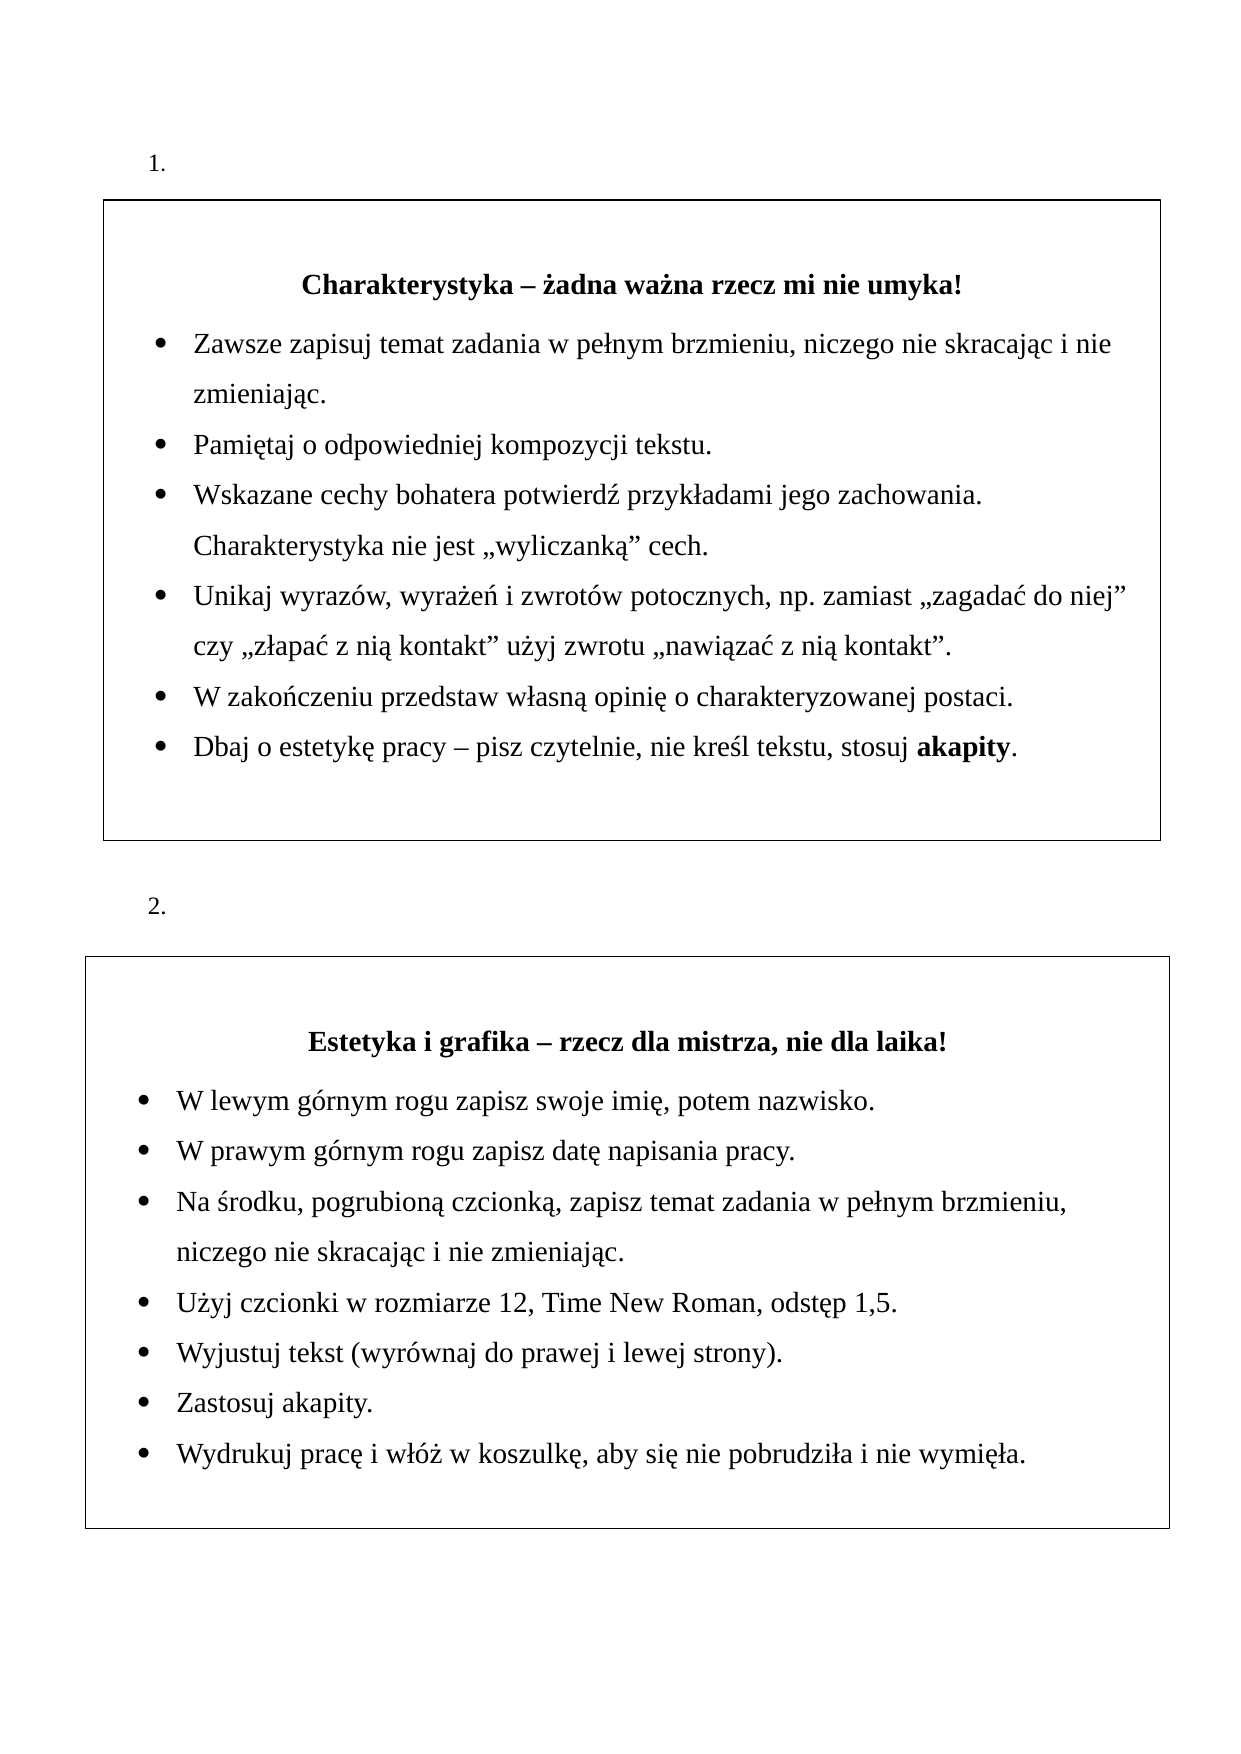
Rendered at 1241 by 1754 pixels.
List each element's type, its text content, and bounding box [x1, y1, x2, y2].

text 2. [148, 891, 1093, 920]
list 1. [148, 148, 1093, 177]
